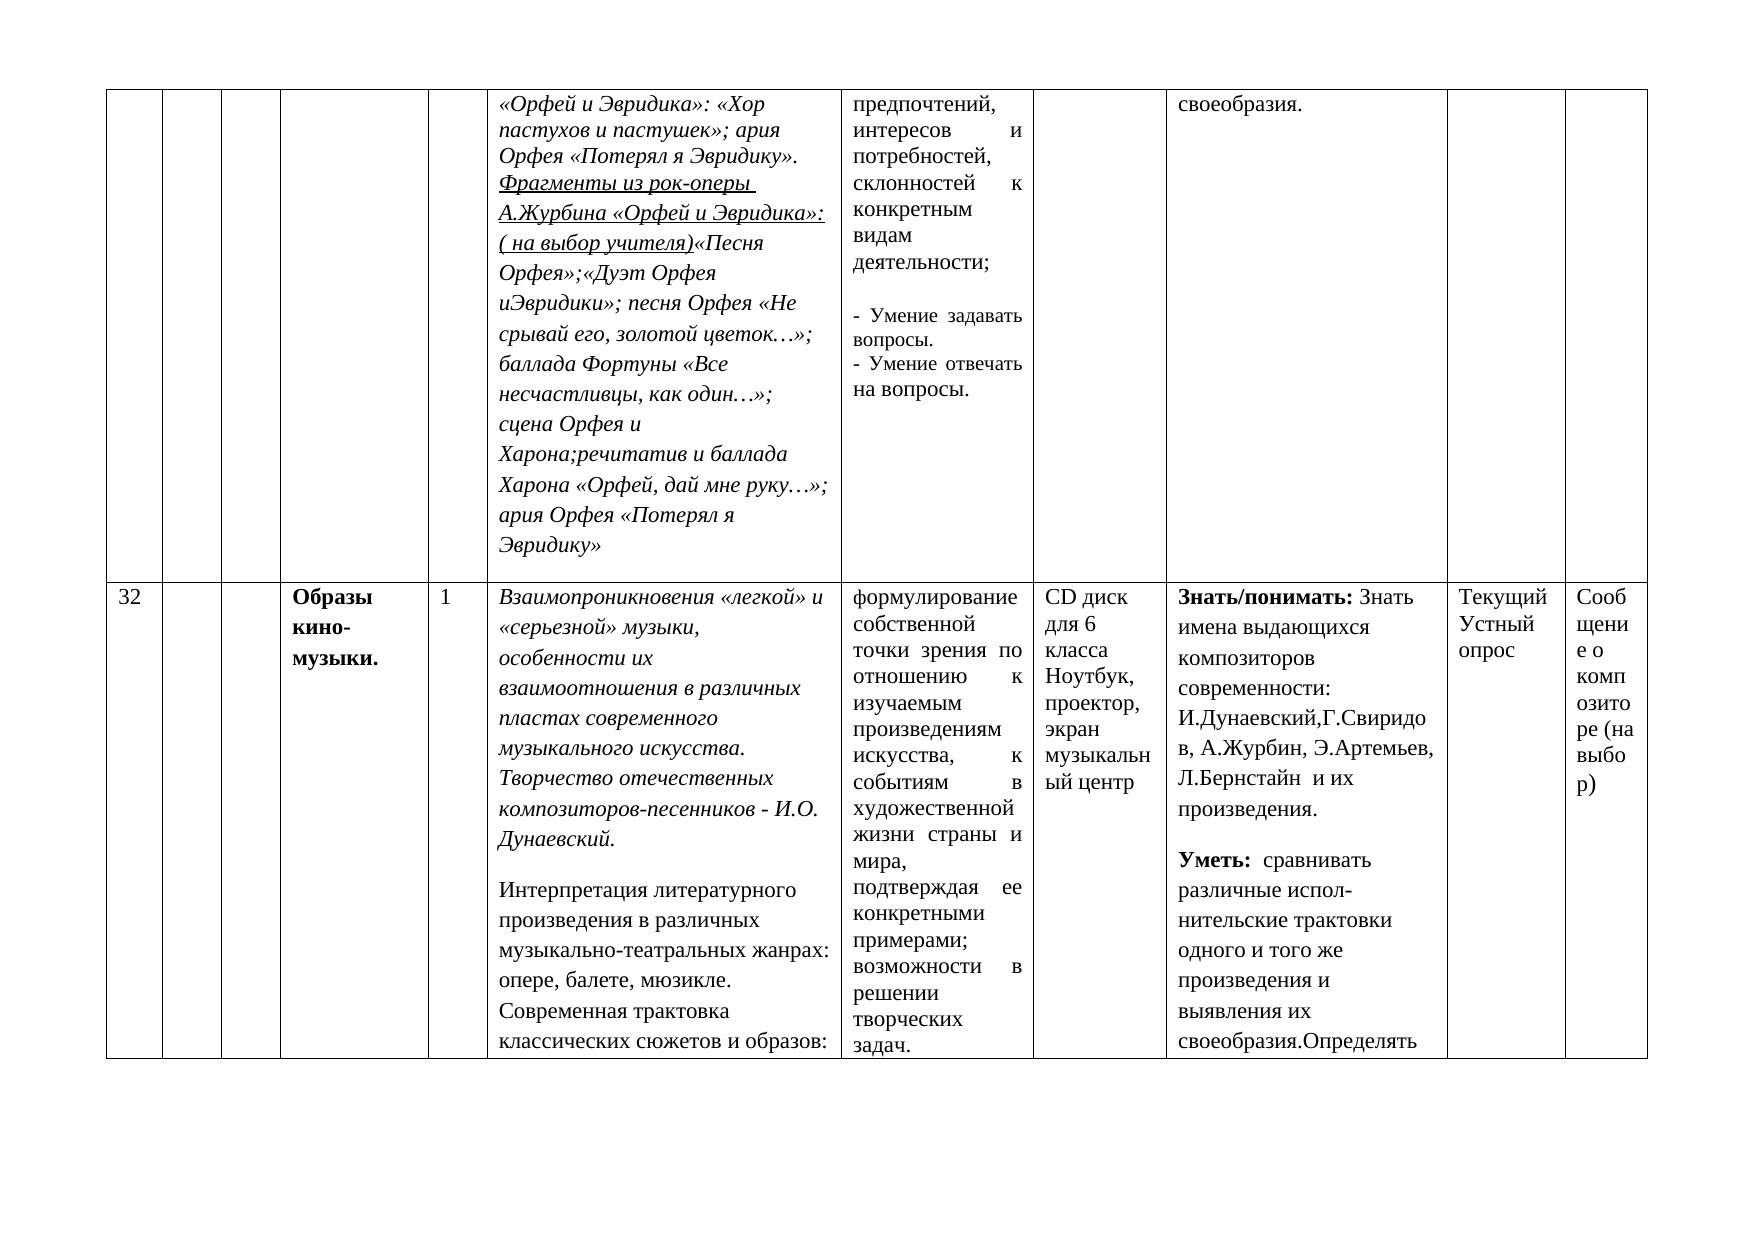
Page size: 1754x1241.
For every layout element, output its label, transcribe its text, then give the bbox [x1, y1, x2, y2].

table_cell 31 [107, 90, 162, 582]
table_cell 1 [429, 583, 487, 1058]
table_cell [222, 90, 280, 582]
table_cell [163, 583, 221, 1058]
table_cell [222, 583, 280, 1058]
table_cell 1 [429, 90, 487, 582]
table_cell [1034, 583, 1166, 1058]
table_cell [842, 90, 1033, 582]
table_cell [1167, 583, 1447, 1058]
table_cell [842, 583, 1033, 1058]
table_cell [488, 90, 841, 582]
table_cell [163, 90, 221, 582]
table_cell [281, 90, 428, 582]
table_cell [1448, 583, 1565, 1058]
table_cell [1448, 90, 1565, 582]
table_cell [1566, 583, 1647, 1058]
table_cell [1566, 90, 1647, 582]
table_cell 32 [107, 583, 162, 1058]
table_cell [488, 583, 841, 1058]
table_cell Образы кино-музыки. [281, 583, 428, 1058]
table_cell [1167, 90, 1447, 582]
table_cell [1034, 90, 1166, 582]
